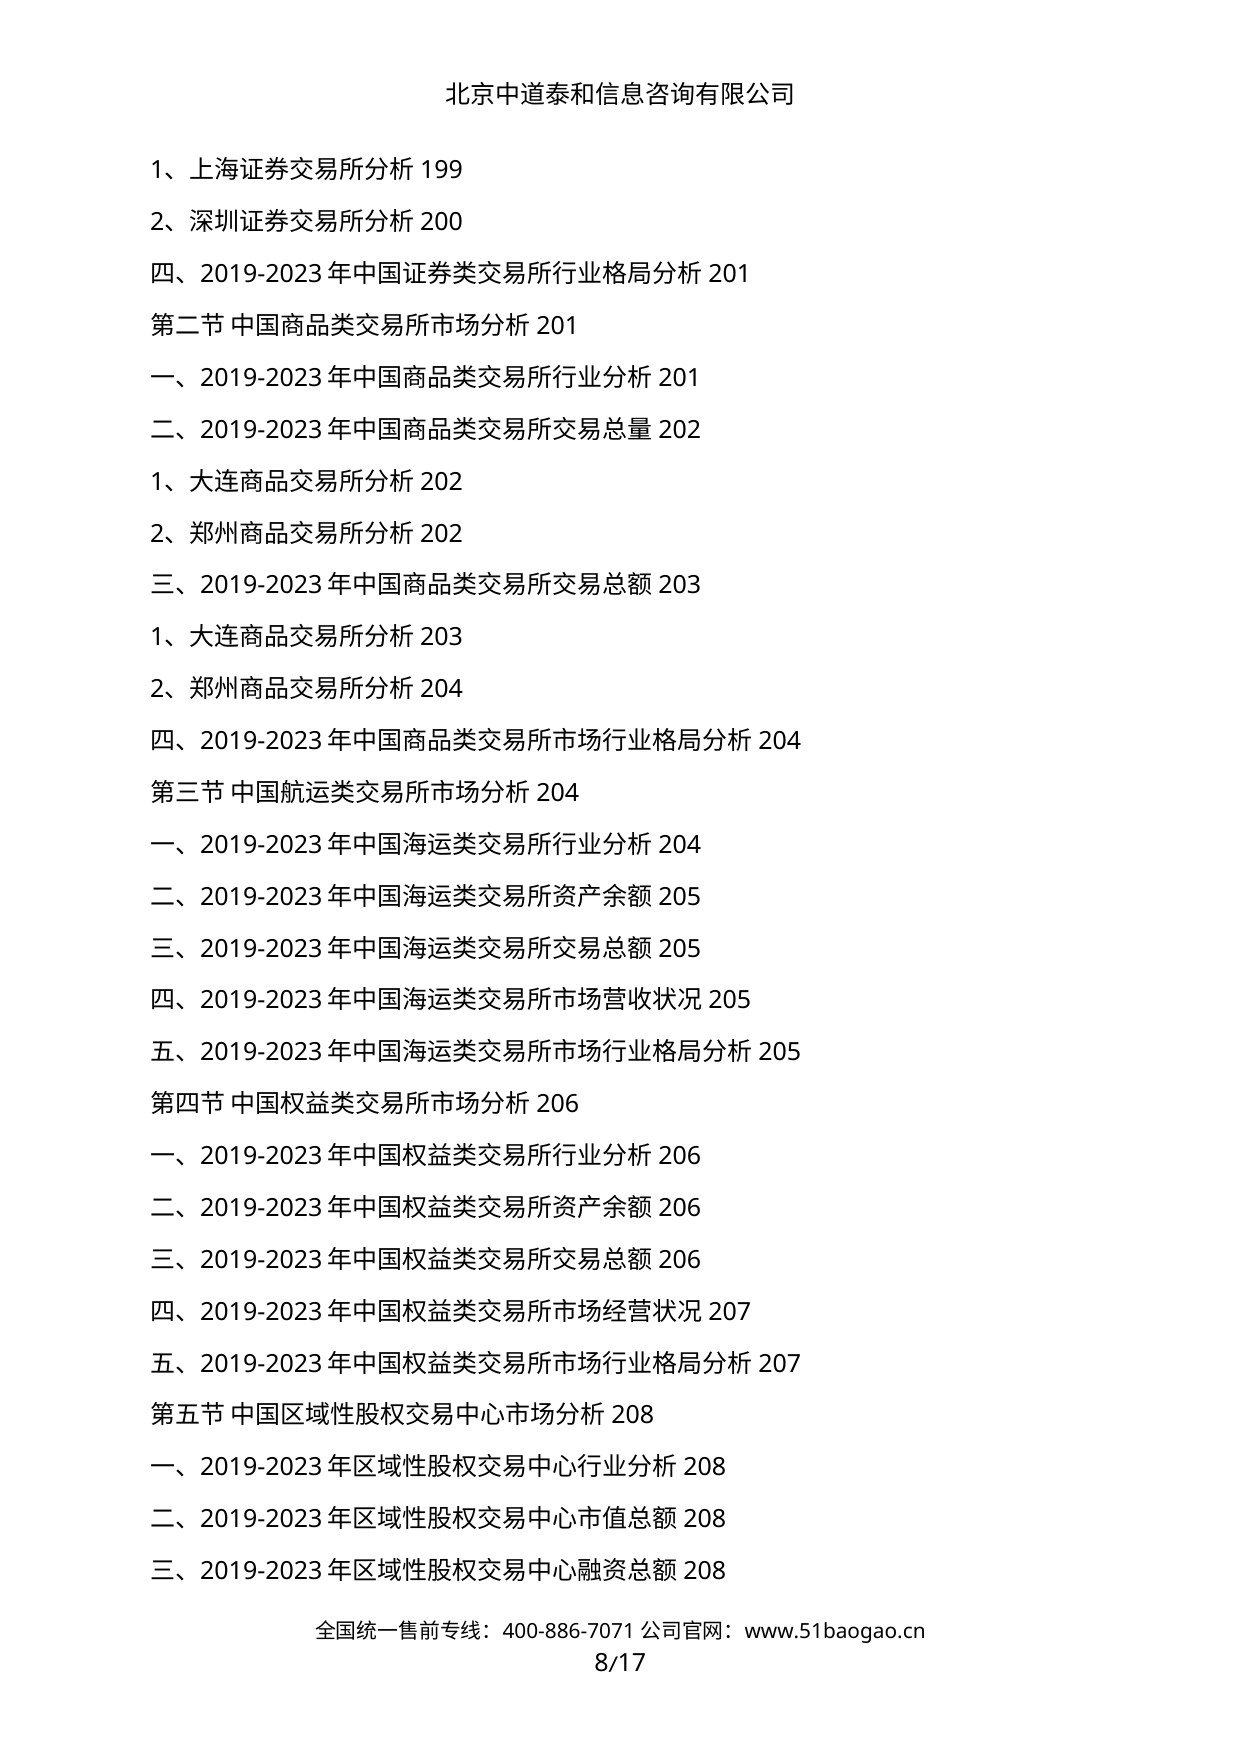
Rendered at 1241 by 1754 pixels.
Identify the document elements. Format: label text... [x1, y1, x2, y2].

text 2、郑州商品交易所分析 204 [150, 669, 1090, 705]
text 第二节 中国商品类交易所市场分析 201 [150, 306, 1090, 342]
text 四、2019-2023年中国商品类交易所市场行业格局分析 204 [150, 721, 1090, 757]
text 二、2019-2023年中国商品类交易所交易总量 202 [150, 409, 1090, 446]
text 三、2019-2023年中国权益类交易所交易总额 206 [150, 1239, 1090, 1276]
text 一、2019-2023年中国海运类交易所行业分析 204 [150, 824, 1090, 861]
text 第三节 中国航运类交易所市场分析 204 [150, 772, 1090, 809]
text 一、2019-2023年区域性股权交易中心行业分析 208 [150, 1447, 1090, 1483]
text 1、上海证券交易所分析 199 [150, 150, 1090, 186]
text 四、2019-2023年中国权益类交易所市场经营状况 207 [150, 1291, 1090, 1327]
text 2、郑州商品交易所分析 202 [150, 513, 1090, 549]
text 三、2019-2023年中国商品类交易所交易总额 203 [150, 565, 1090, 601]
text 二、2019-2023年中国海运类交易所资产余额 205 [150, 876, 1090, 912]
text 二、2019-2023年中国权益类交易所资产余额 206 [150, 1187, 1090, 1224]
text 2、深圳证券交易所分析 200 [150, 202, 1090, 238]
text 1、大连商品交易所分析 202 [150, 461, 1090, 497]
text 三、2019-2023年中国海运类交易所交易总额 205 [150, 928, 1090, 964]
text 一、2019-2023年中国商品类交易所行业分析 201 [150, 357, 1090, 394]
text 五、2019-2023年中国海运类交易所市场行业格局分析 205 [150, 1032, 1090, 1068]
text 四、2019-2023年中国海运类交易所市场营收状况 205 [150, 980, 1090, 1016]
text 1、大连商品交易所分析 203 [150, 617, 1090, 653]
text 第五节 中国区域性股权交易中心市场分析 208 [150, 1395, 1090, 1431]
text 第四节 中国权益类交易所市场分析 206 [150, 1084, 1090, 1120]
text 四、2019-2023年中国证券类交易所行业格局分析 201 [150, 254, 1090, 290]
text 五、2019-2023年中国权益类交易所市场行业格局分析 207 [150, 1343, 1090, 1379]
text 一、2019-2023年中国权益类交易所行业分析 206 [150, 1136, 1090, 1172]
text 三、2019-2023年区域性股权交易中心融资总额 208 [150, 1551, 1090, 1587]
text 二、2019-2023年区域性股权交易中心市值总额 208 [150, 1499, 1090, 1535]
